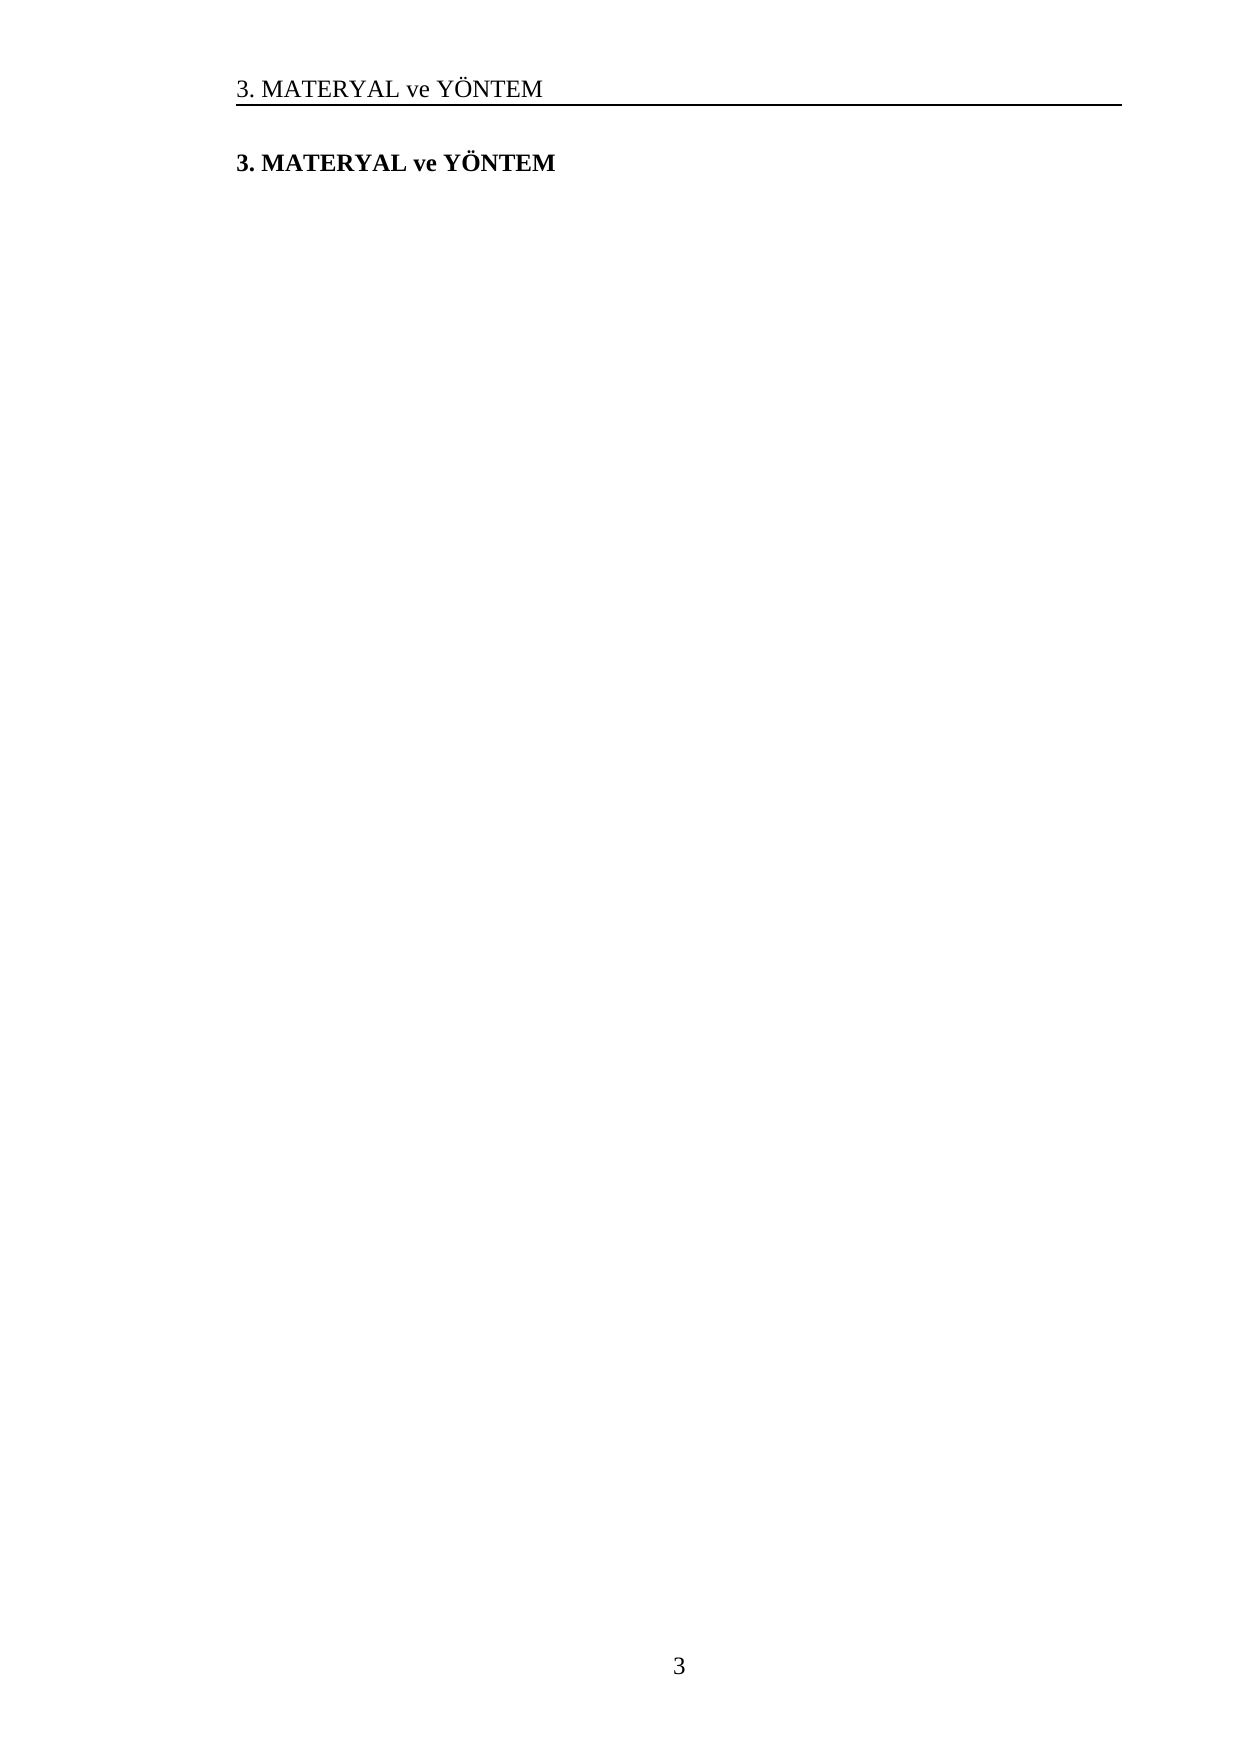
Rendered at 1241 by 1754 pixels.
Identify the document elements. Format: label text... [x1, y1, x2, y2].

subtitle 3. MATERYAL ve YÖNTEM [236, 148, 1122, 176]
